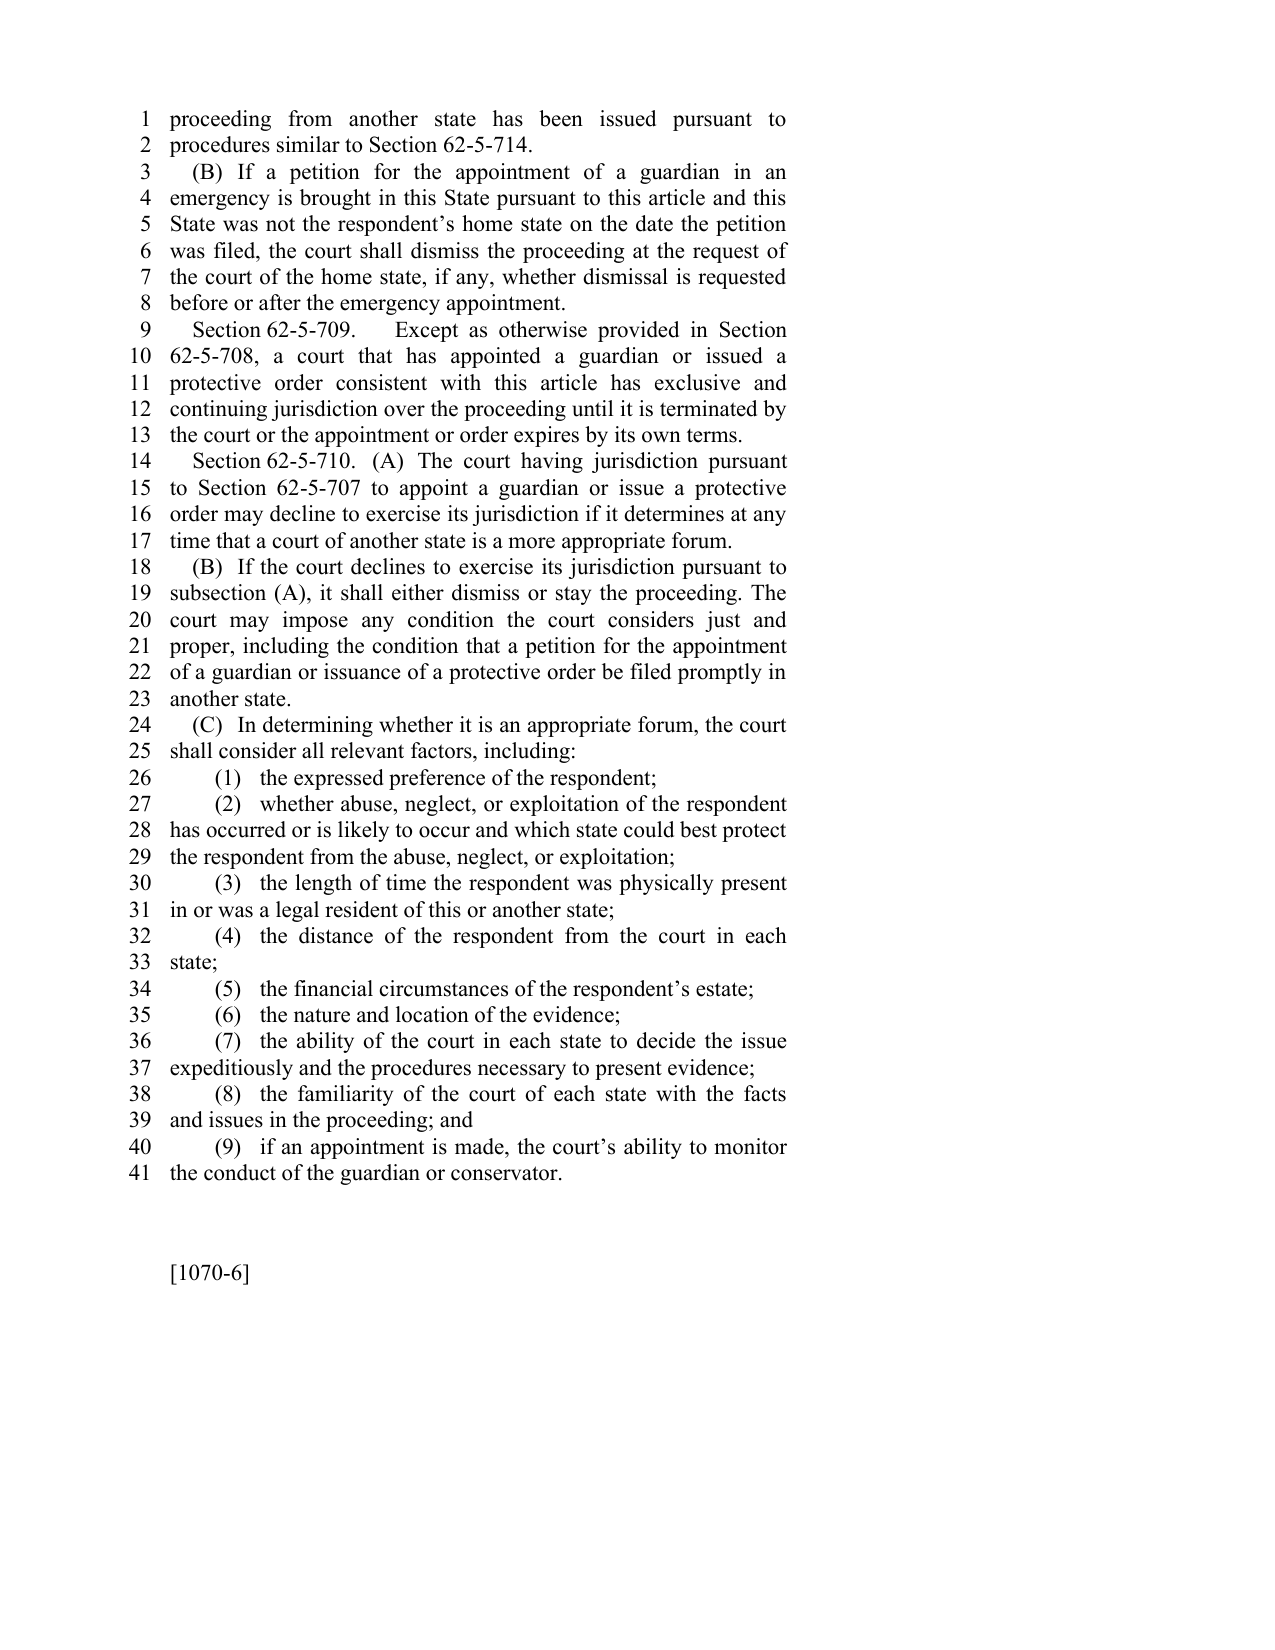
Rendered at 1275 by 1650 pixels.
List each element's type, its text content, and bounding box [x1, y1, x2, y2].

text (5) the financial circumstances of the respondent’s estate; [169, 975, 787, 1001]
text (1) the expressed preference of the respondent; [169, 764, 787, 790]
text (6) the nature and location of the evidence; [169, 1001, 787, 1027]
text (4) the distance of the respondent from the court in each state; [169, 922, 787, 975]
text (B) If the court declines to exercise its jurisdiction pursuant to subsection (A), it shall either dismiss or stay the proceeding. The court may impose any condition the court considers just and proper, including the condition that a petition for the appointment of a guardian or issuance of a protective order be filed promptly in another state. [169, 553, 787, 711]
text (9) if an appointment is made, the court’s ability to monitor the conduct of the guardian or conservator. [169, 1133, 787, 1186]
text (7) the ability of the court in each state to decide the issue expeditiously and the procedures necessary to present evidence; [169, 1027, 787, 1080]
text Section 62-5-709. Except as otherwise provided in Section 62-5-708, a court that has appointed a guardian or issued a protective order consistent with this article has exclusive and continuing jurisdiction over the proceeding until it is terminated by the court or the appointment or order expires by its own terms. [169, 316, 787, 448]
text Section 62-5-710. (A) The court having jurisdiction pursuant to Section 62-5-707 to appoint a guardian or issue a protective order may decline to exercise its jurisdiction if it determines at any time that a court of another state is a more appropriate forum. [169, 448, 787, 553]
text (2) whether abuse, neglect, or exploitation of the respondent has occurred or is likely to occur and which state could best protect the respondent from the abuse, neglect, or exploitation; [169, 790, 787, 869]
text (C) In determining whether it is an appropriate forum, the court shall consider all relevant factors, including: [169, 711, 787, 764]
text (B) If a petition for the appointment of a guardian in an emergency is brought in this State pursuant to this article and this State was not the respondent’s home state on the date the petition was filed, the court shall dismiss the proceeding at the request of the court of the home state, if any, whether dismissal is requested before or after the emergency appointment. [169, 158, 787, 316]
text (8) the familiarity of the court of each state with the facts and issues in the proceeding; and [169, 1080, 787, 1133]
text (3) the length of time the respondent was physically present in or was a legal resident of this or another state; [169, 869, 787, 922]
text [169, 105, 787, 158]
